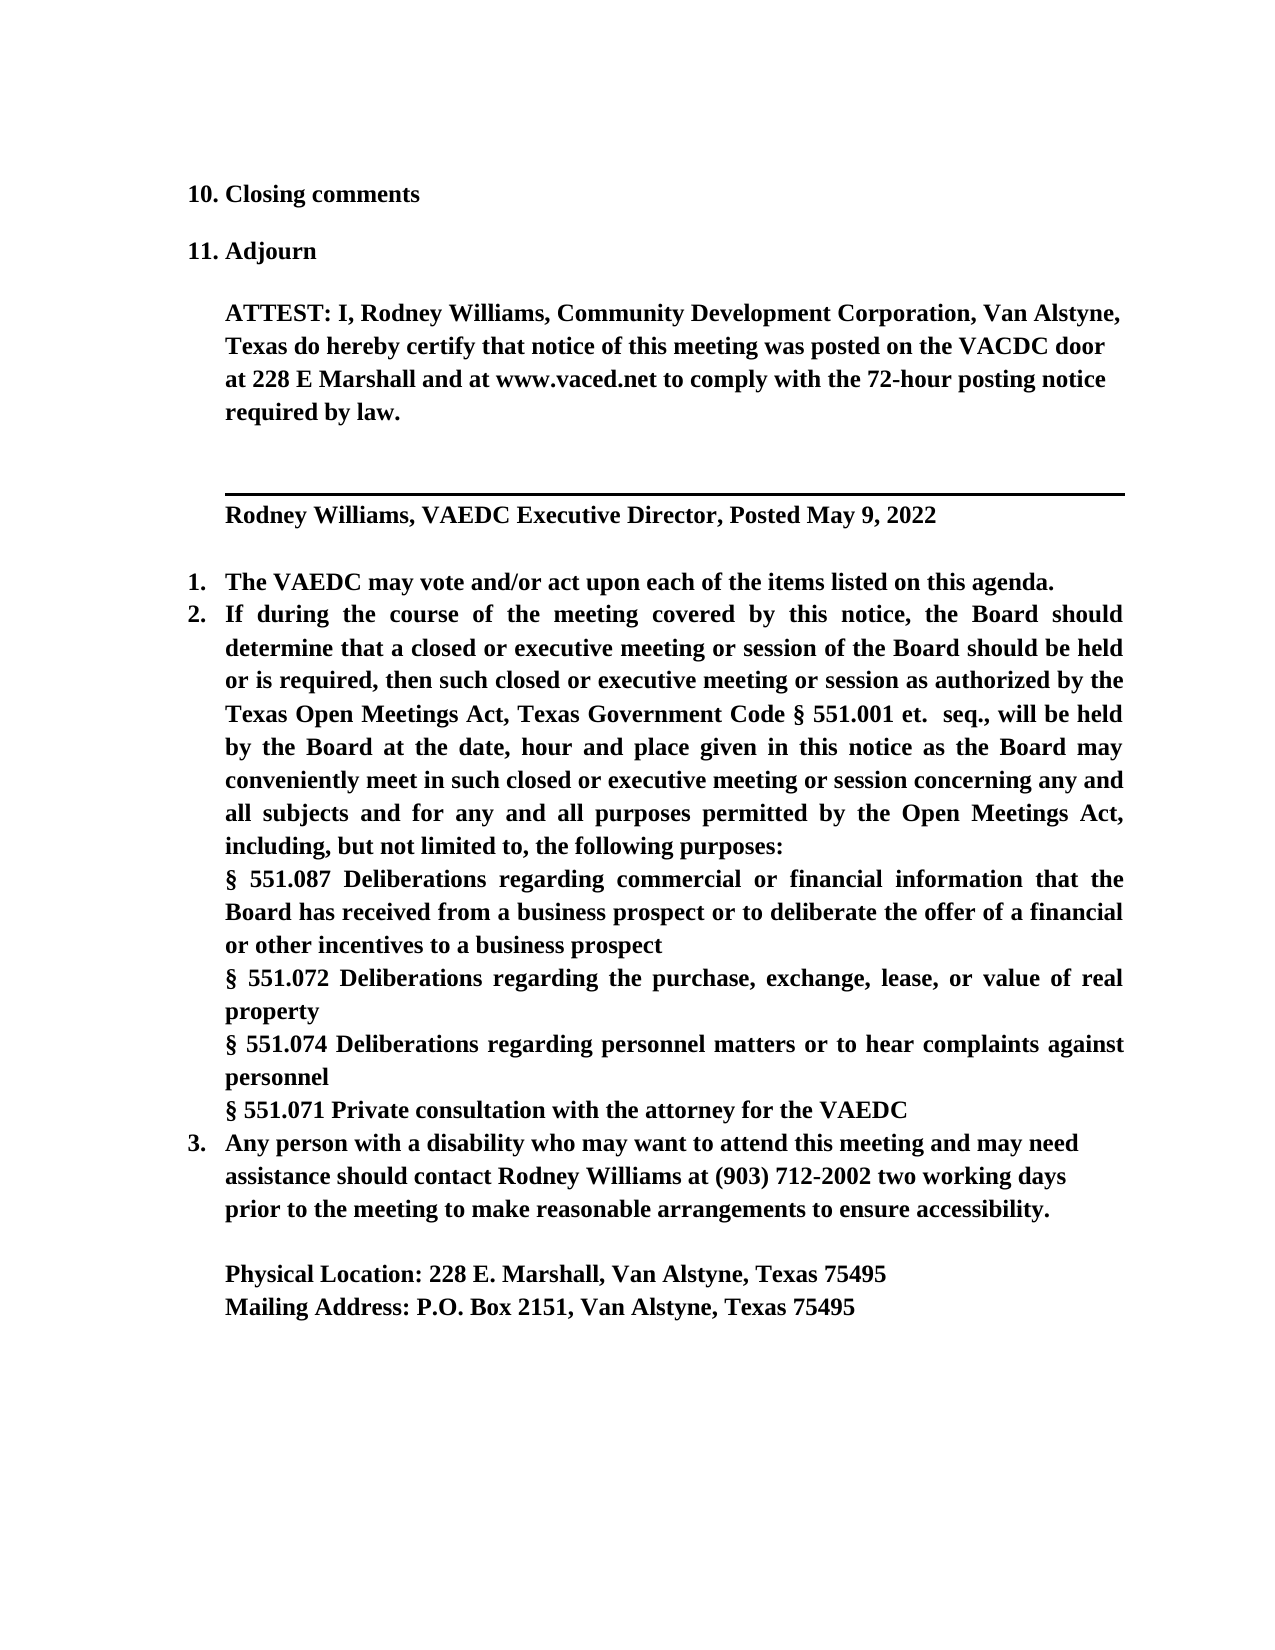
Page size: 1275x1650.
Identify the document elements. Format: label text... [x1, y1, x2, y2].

list § 551.071 Private consultation with the attorney for the VAEDC [225, 1095, 1125, 1124]
list § 551.087 Deliberations regarding commercial or financial information that the Board has received from a business prospect or to deliberate the offer of a financial or other incentives to a business prospect [225, 864, 1125, 958]
list The VAEDC may vote and/or act upon each of the items listed on this agenda. [187, 567, 1125, 595]
list § 551.074 Deliberations regarding personnel matters or to hear complaints against personnel [225, 1029, 1125, 1091]
text Physical Location: 228 E. Marshall, Van Alstyne, Texas 75495 [150, 1259, 1125, 1288]
list If during the course of the meeting covered by this notice, the Board should determine that a closed or executive meeting or session of the Board should be held or is required, then such closed or executive meeting or session as authorized by the Texas Open Meetings Act, Texas Government Code § 551.001 et. seq., will be held by the Board at the date, hour and place given in this notice as the Board may conveniently meet in such closed or executive meeting or session concerning any and all subjects and for any and all purposes permitted by the Open Meetings Act, including, but not limited to, the following purposes: [187, 599, 1125, 859]
text 11. Adjourn [187, 236, 1125, 265]
list ATTEST: I, Rodney Williams, Community Development Corporation, Van Alstyne, Texas do hereby certify that notice of this meeting was posted on the VACDC door at 228 E Marshall and at www.vaced.net to comply with the 72-hour posting notice required by law. [225, 298, 1125, 426]
list Any person with a disability who may want to attend this meeting and may need assistance should contact Rodney Williams at (903) 712-2002 two working days prior to the meeting to make reasonable arrangements to ensure accessibility. [187, 1128, 1125, 1223]
text 10. Closing comments [187, 179, 1125, 207]
text Mailing Address: P.O. Box 2151, Van Alstyne, Texas 75495 [150, 1292, 1125, 1321]
list § 551.072 Deliberations regarding the purchase, exchange, lease, or value of real property [225, 963, 1125, 1024]
list Rodney Williams, VAEDC Executive Director, Posted May 9, 2022 [225, 501, 1125, 529]
